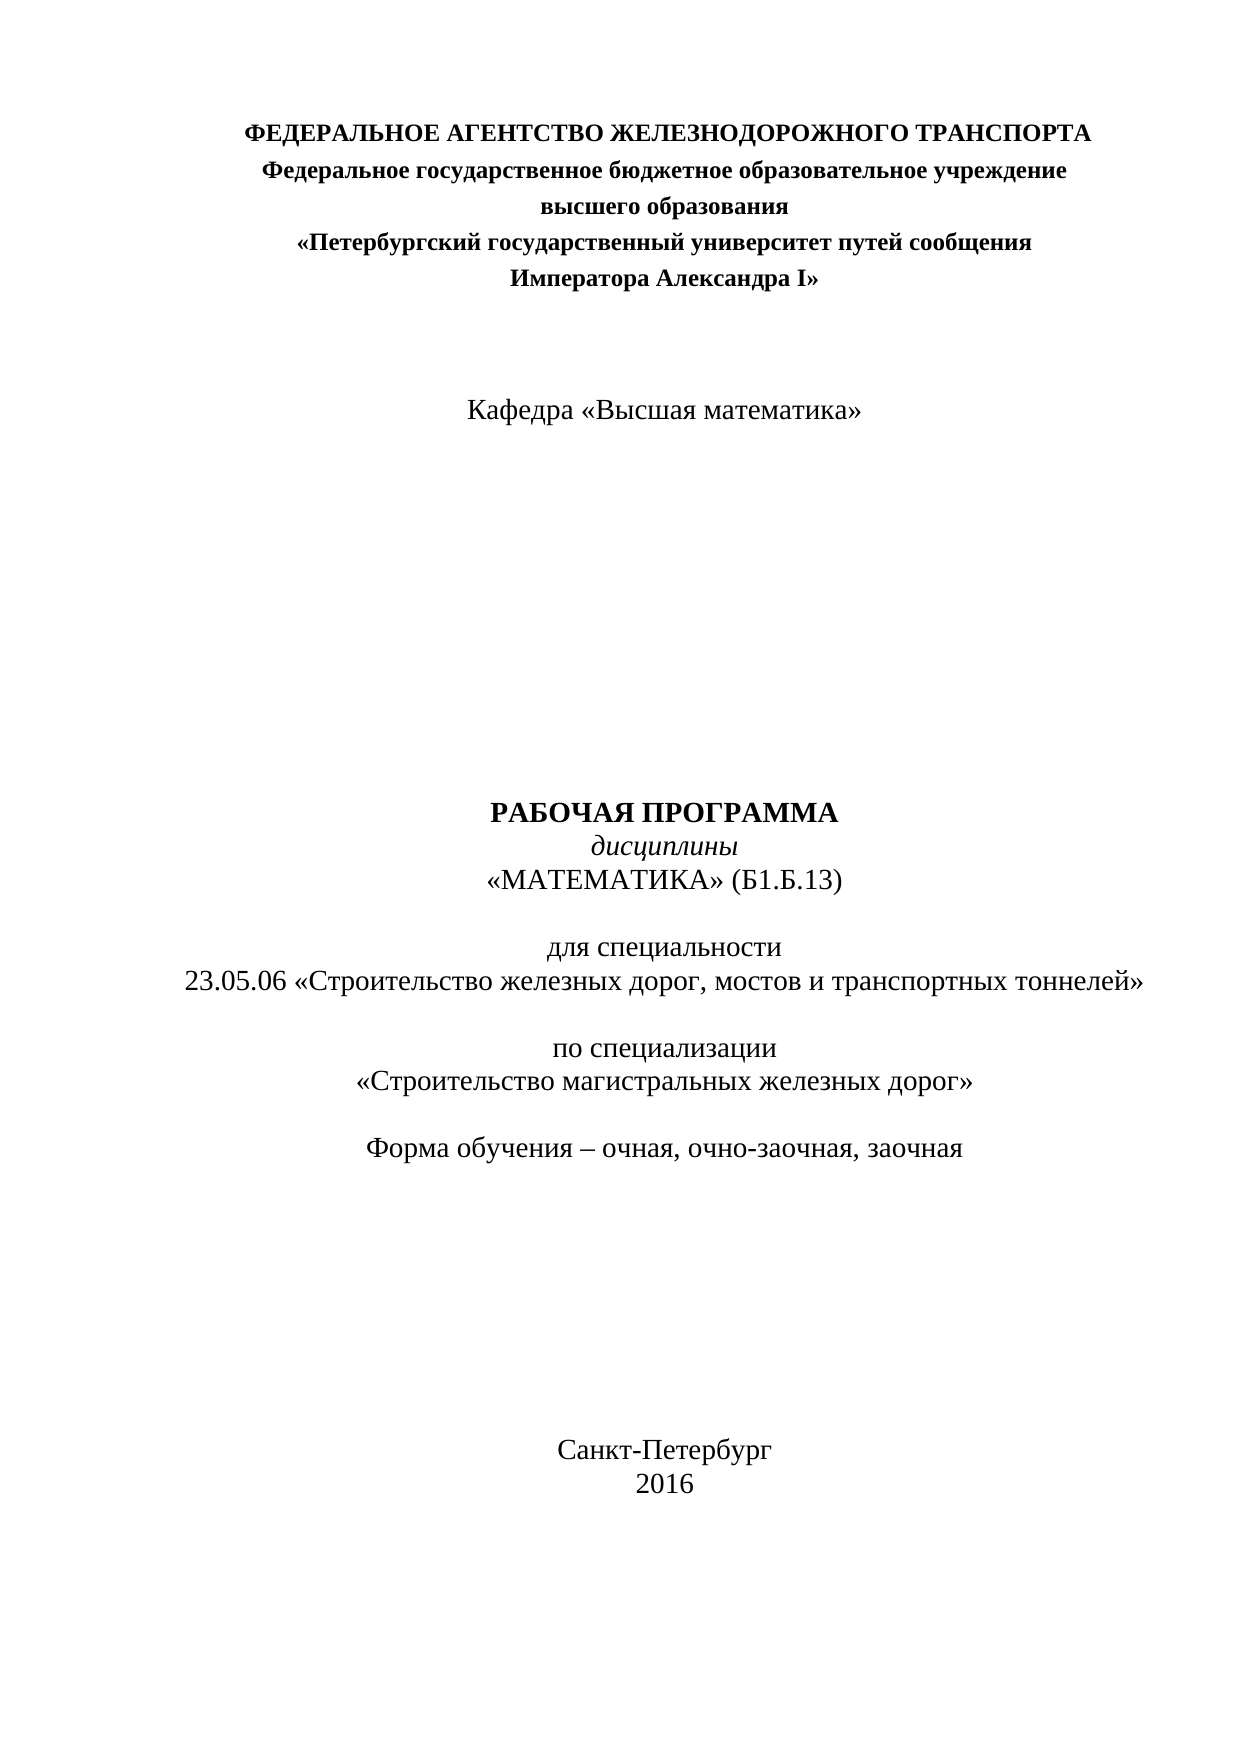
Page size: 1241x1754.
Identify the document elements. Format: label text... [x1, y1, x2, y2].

text высшего образования [177, 191, 1152, 220]
text РАБОЧАЯ ПРОГРАММА [177, 795, 1152, 828]
text по специализации [177, 1030, 1152, 1063]
text 23.05.06 «Строительство железных дорог, мостов и транспортных тоннелей» [177, 963, 1152, 996]
text ФЕДЕРАЛЬНОЕ АГЕНТСТВО ЖЕЛЕЗНОДОРОЖНОГО ТРАНСПОРТА [177, 118, 1152, 147]
text дисциплины [177, 828, 1152, 862]
text «Строительство магистральных железных дорог» [177, 1063, 1152, 1097]
text 2016 [177, 1466, 1152, 1499]
text «МАТЕМАТИКА» (Б1.Б.13) [177, 862, 1152, 896]
text Санкт-Петербург [177, 1432, 1152, 1466]
text Федеральное государственное бюджетное образовательное учреждение [177, 155, 1152, 184]
text «Петербургский государственный университет путей сообщения [177, 227, 1152, 256]
text Императора Александра I» [177, 263, 1152, 292]
text Кафедра «Высшая математика» [177, 392, 1152, 426]
text для специальности [177, 929, 1152, 963]
text Форма обучения – очная, очно-заочная, заочная [177, 1130, 1152, 1164]
